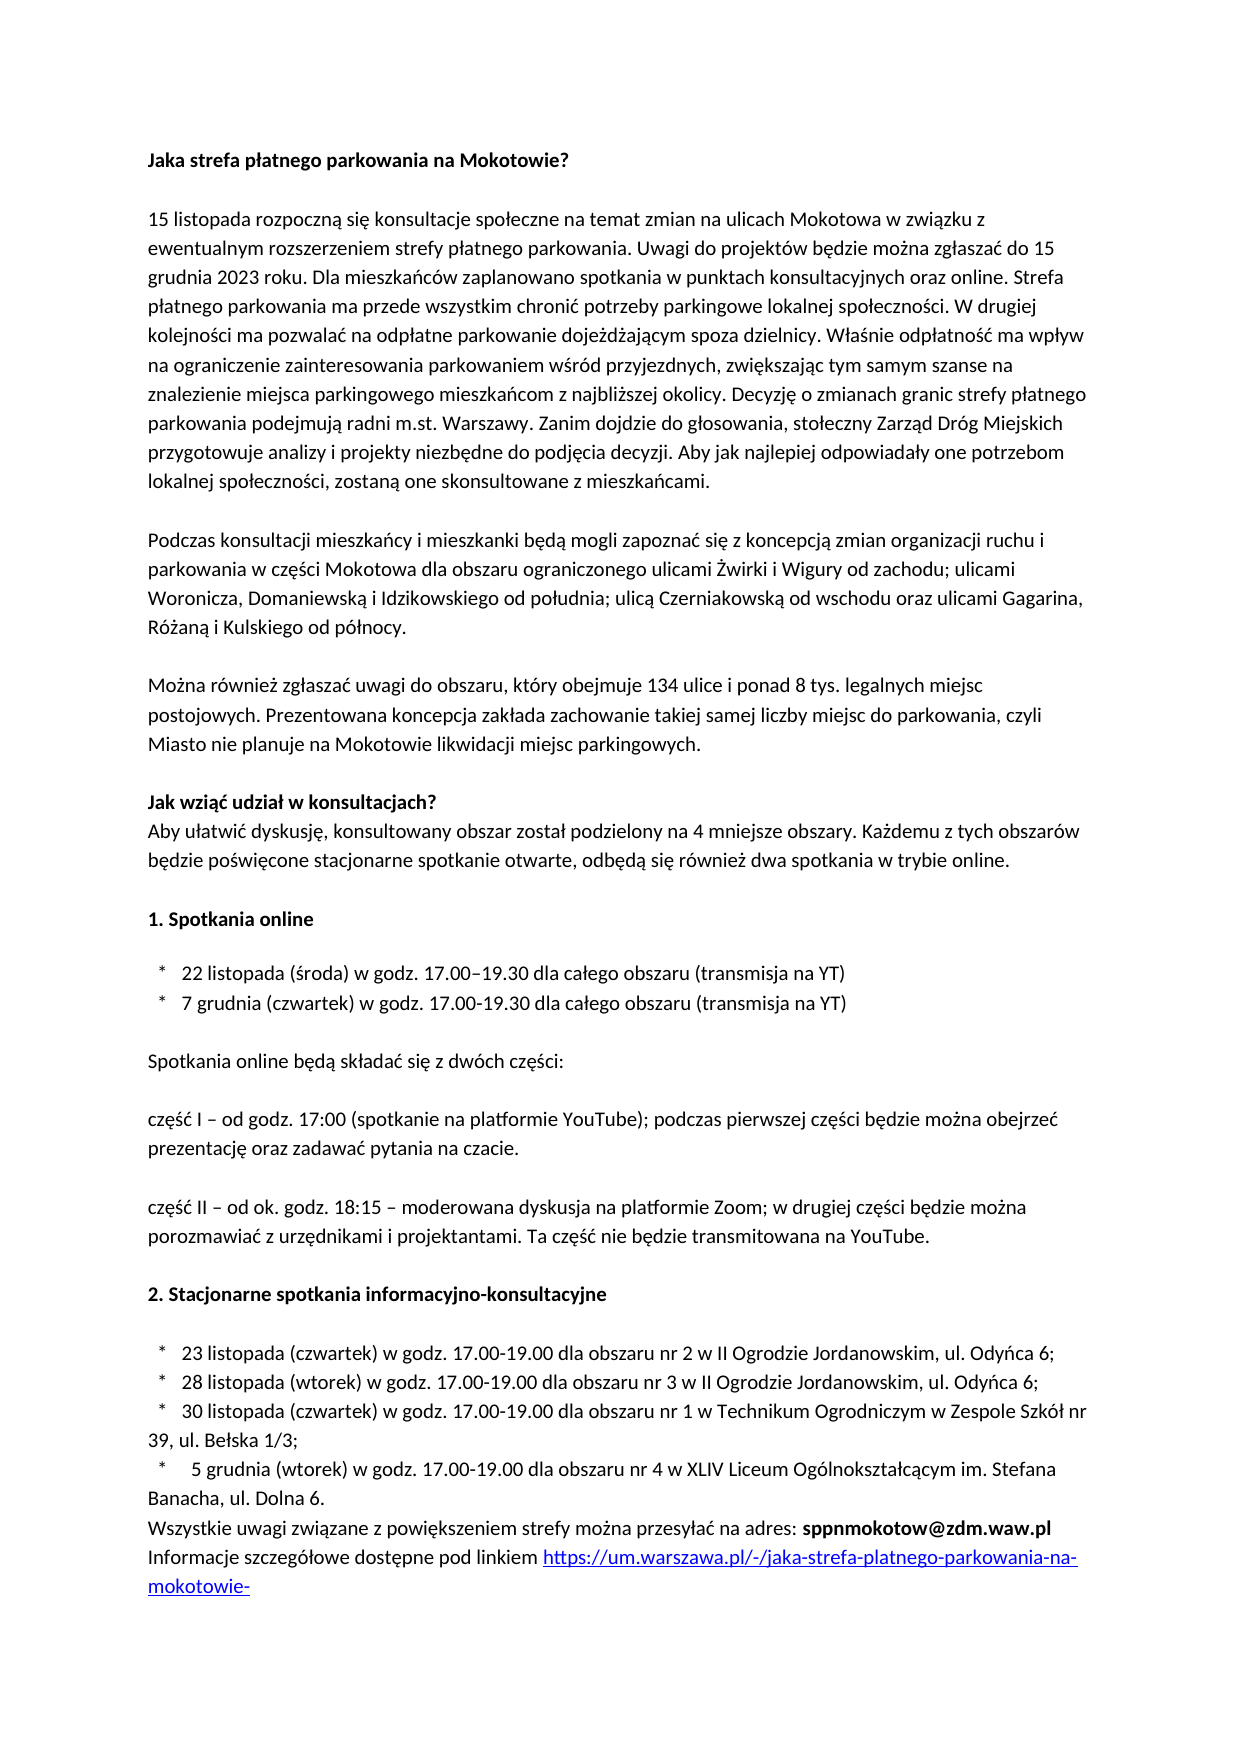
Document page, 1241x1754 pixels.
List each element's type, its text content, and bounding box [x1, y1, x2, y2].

text Jaka strefa płatnego parkowania na Mokotowie? 15 listopada rozpoczną się konsultacje społeczne na temat zmian na ulicach Mokotowa w związku z ewentualnym rozszerzeniem strefy płatnego parkowania. Uwagi do projektów będzie można zgłaszać do 15 grudnia 2023 roku. Dla mieszkańców zaplanowano spotkania w punktach konsultacyjnych oraz online. Strefa płatnego parkowania ma przede wszystkim chronić potrzeby parkingowe lokalnej społeczności. W drugiej kolejności ma pozwalać na odpłatne parkowanie dojeżdżającym spoza dzielnicy. Właśnie odpłatność ma wpływ na ograniczenie zainteresowania parkowaniem wśród przyjezdnych, zwiększając tym samym szanse na znalezienie miejsca parkingowego mieszkańcom z najbliższej okolicy. Decyzję o zmianach granic strefy płatnego parkowania podejmują radni m.st. Warszawy. Zanim dojdzie do głosowania, stołeczny Zarząd Dróg Miejskich przygotowuje analizy i projekty niezbędne do podjęcia decyzji. Aby jak najlepiej odpowiadały one potrzebom lokalnej społeczności, zostaną one skonsultowane z mieszkańcami. Podczas konsultacji mieszkańcy i mieszkanki będą mogli zapoznać się z koncepcją zmian organizacji ruchu i parkowania w części Mokotowa dla obszaru ograniczonego ulicami Żwirki i Wigury od zachodu; ulicami Woronicza, Domaniewską i Idzikowskiego od południa; ulicą Czerniakowską od wschodu oraz ulicami Gagarina, Różaną i Kulskiego od północy. Można również zgłaszać uwagi do obszaru, który obejmuje 134 ulice i ponad 8 tys. legalnych miejsc postojowych. Prezentowana koncepcja zakłada zachowanie takiej samej liczby miejsc do parkowania, czyli Miasto nie planuje na Mokotowie likwidacji miejsc parkingowych. Jak wziąć udział w konsultacjach? Aby ułatwić dyskusję, konsultowany obszar został podzielony na 4 mniejsze obszary. Każdemu z tych obszarów będzie poświęcone stacjonarne spotkanie otwarte, odbędą się również dwa spotkania w trybie online. 1. Spotkania online * 22 listopada (środa) w godz. 17.00–19.30 dla całego obszaru (transmisja na YT) * 7 grudnia (czwartek) w godz. 17.00-19.30 dla całego obszaru (transmisja na YT) Spotkania online będą składać się z dwóch części: część I – od godz. 17:00 (spotkanie na platformie YouTube); podczas pierwszej części będzie można obejrzeć prezentację oraz zadawać pytania na czacie. część II – od ok. godz. 18:15 – moderowana dyskusja na platformie Zoom; w drugiej części będzie można porozmawiać z urzędnikami i projektantami. Ta część nie będzie transmitowana na YouTube. 2. Stacjonarne spotkania informacyjno-konsultacyjne * 23 listopada (czwartek) w godz. 17.00-19.00 dla obszaru nr 2 w II Ogrodzie Jordanowskim, ul. Odyńca 6; * 28 listopada (wtorek) w godz. 17.00-19.00 dla obszaru nr 3 w II Ogrodzie Jordanowskim, ul. Odyńca 6; * 30 listopada (czwartek) w godz. 17.00-19.00 dla obszaru nr 1 w Technikum Ogrodniczym w Zespole Szkół nr 39, ul. Bełska 1/3; * 5 grudnia (wtorek) w godz. 17.00-19.00 dla obszaru nr 4 w XLIV Liceum Ogólnokształcącym im. Stefana Banacha, ul. Dolna 6. Wszystkie uwagi związane z powiększeniem strefy można przesyłać na adres: sppnmokotow@zdm.waw.pl Informacje szczegółowe dostępne pod linkiem https://um.warszawa.pl/-/jaka-strefa-platnego-parkowania-na-mokotowie- [148, 148, 1093, 1598]
